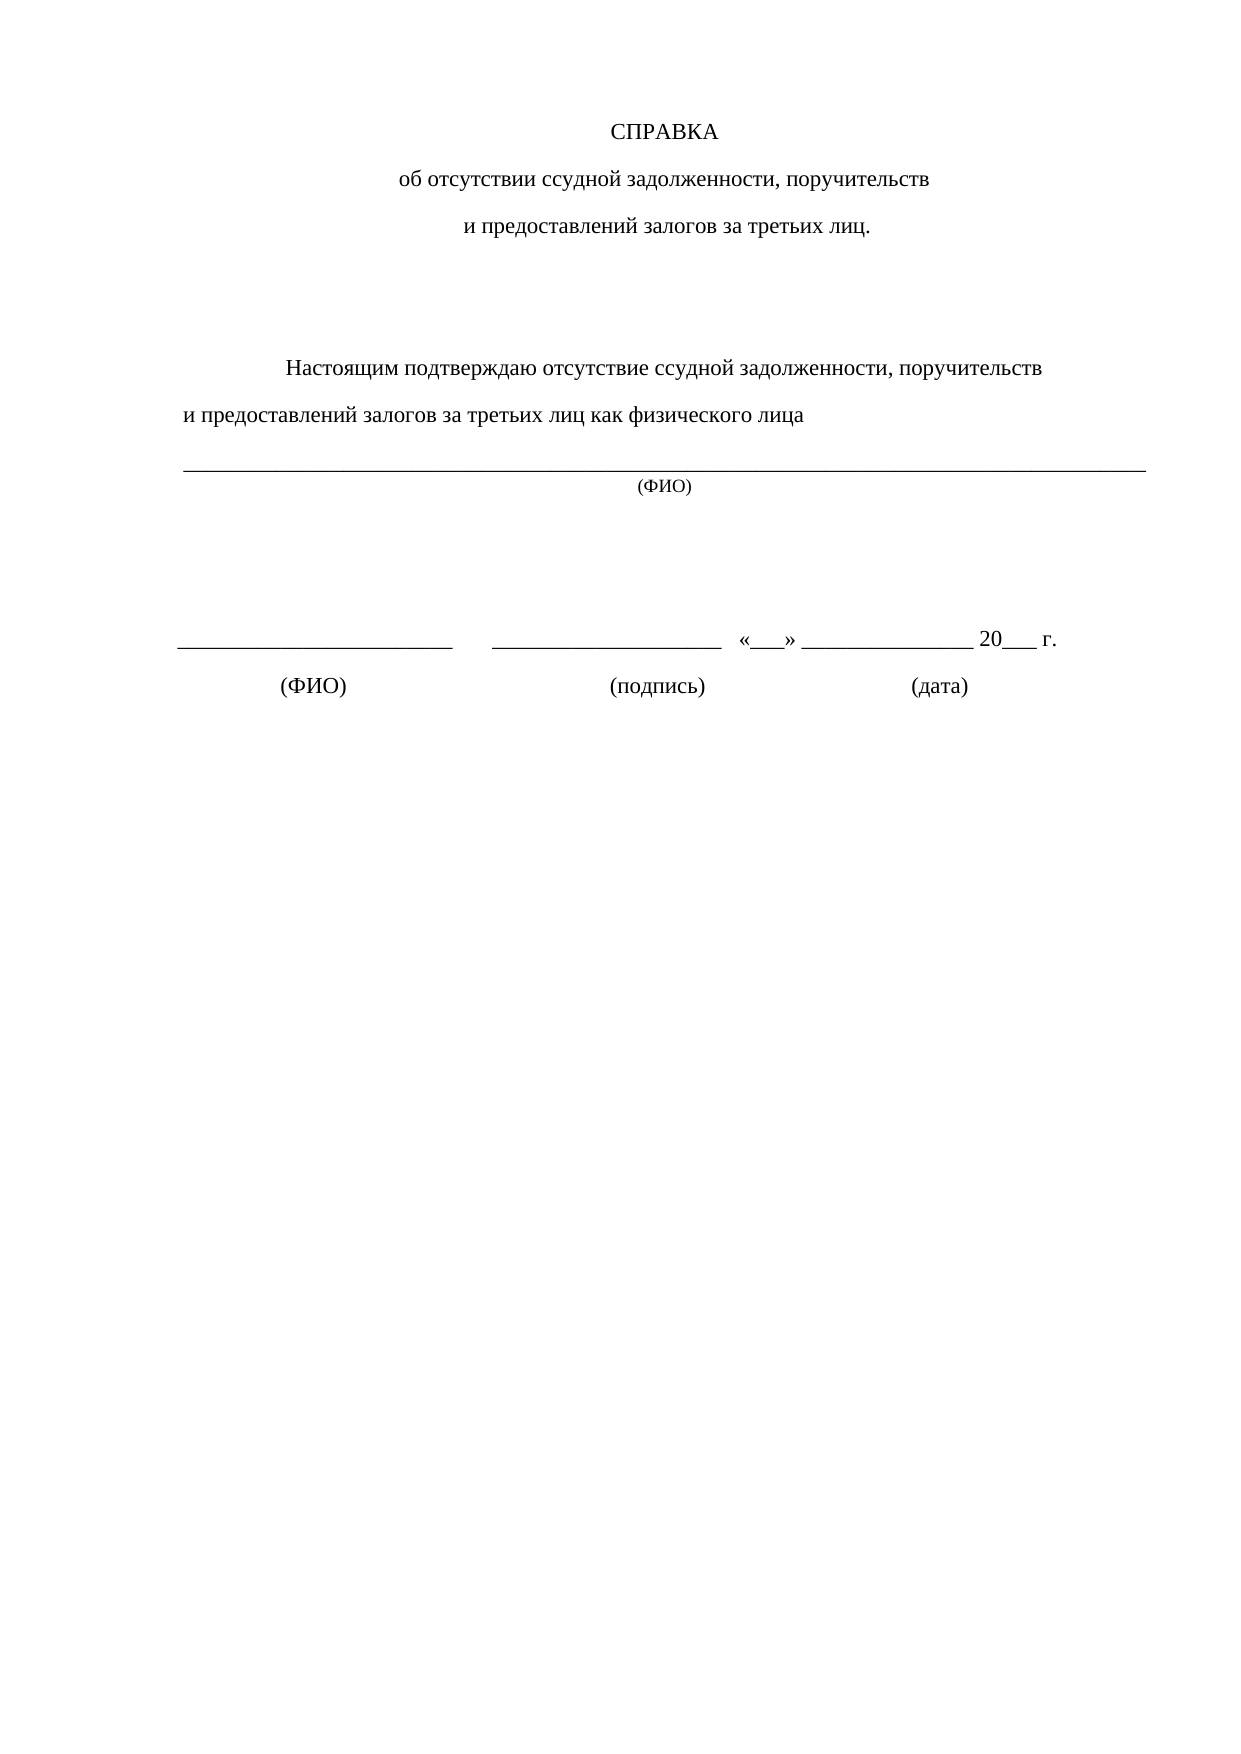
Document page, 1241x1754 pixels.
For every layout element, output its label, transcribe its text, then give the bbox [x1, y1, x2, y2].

text и предоставлений залогов за третьих лиц. [177, 212, 1152, 239]
text и предоставлений залогов за третьих лиц как физического лица [177, 401, 1152, 428]
text об отсутствии ссудной задолженности, поручительств [177, 165, 1152, 192]
text ____________________________________________________________________________________ (ФИО) [177, 448, 1152, 496]
text Настоящим подтверждаю отсутствие ссудной задолженности, поручительств [177, 354, 1152, 380]
text СПРАВКА [177, 118, 1152, 144]
text ________________________ ____________________ «___» _______________ 20___ г. [177, 625, 1152, 651]
text (ФИО) (подпись) (дата) [177, 672, 1152, 698]
